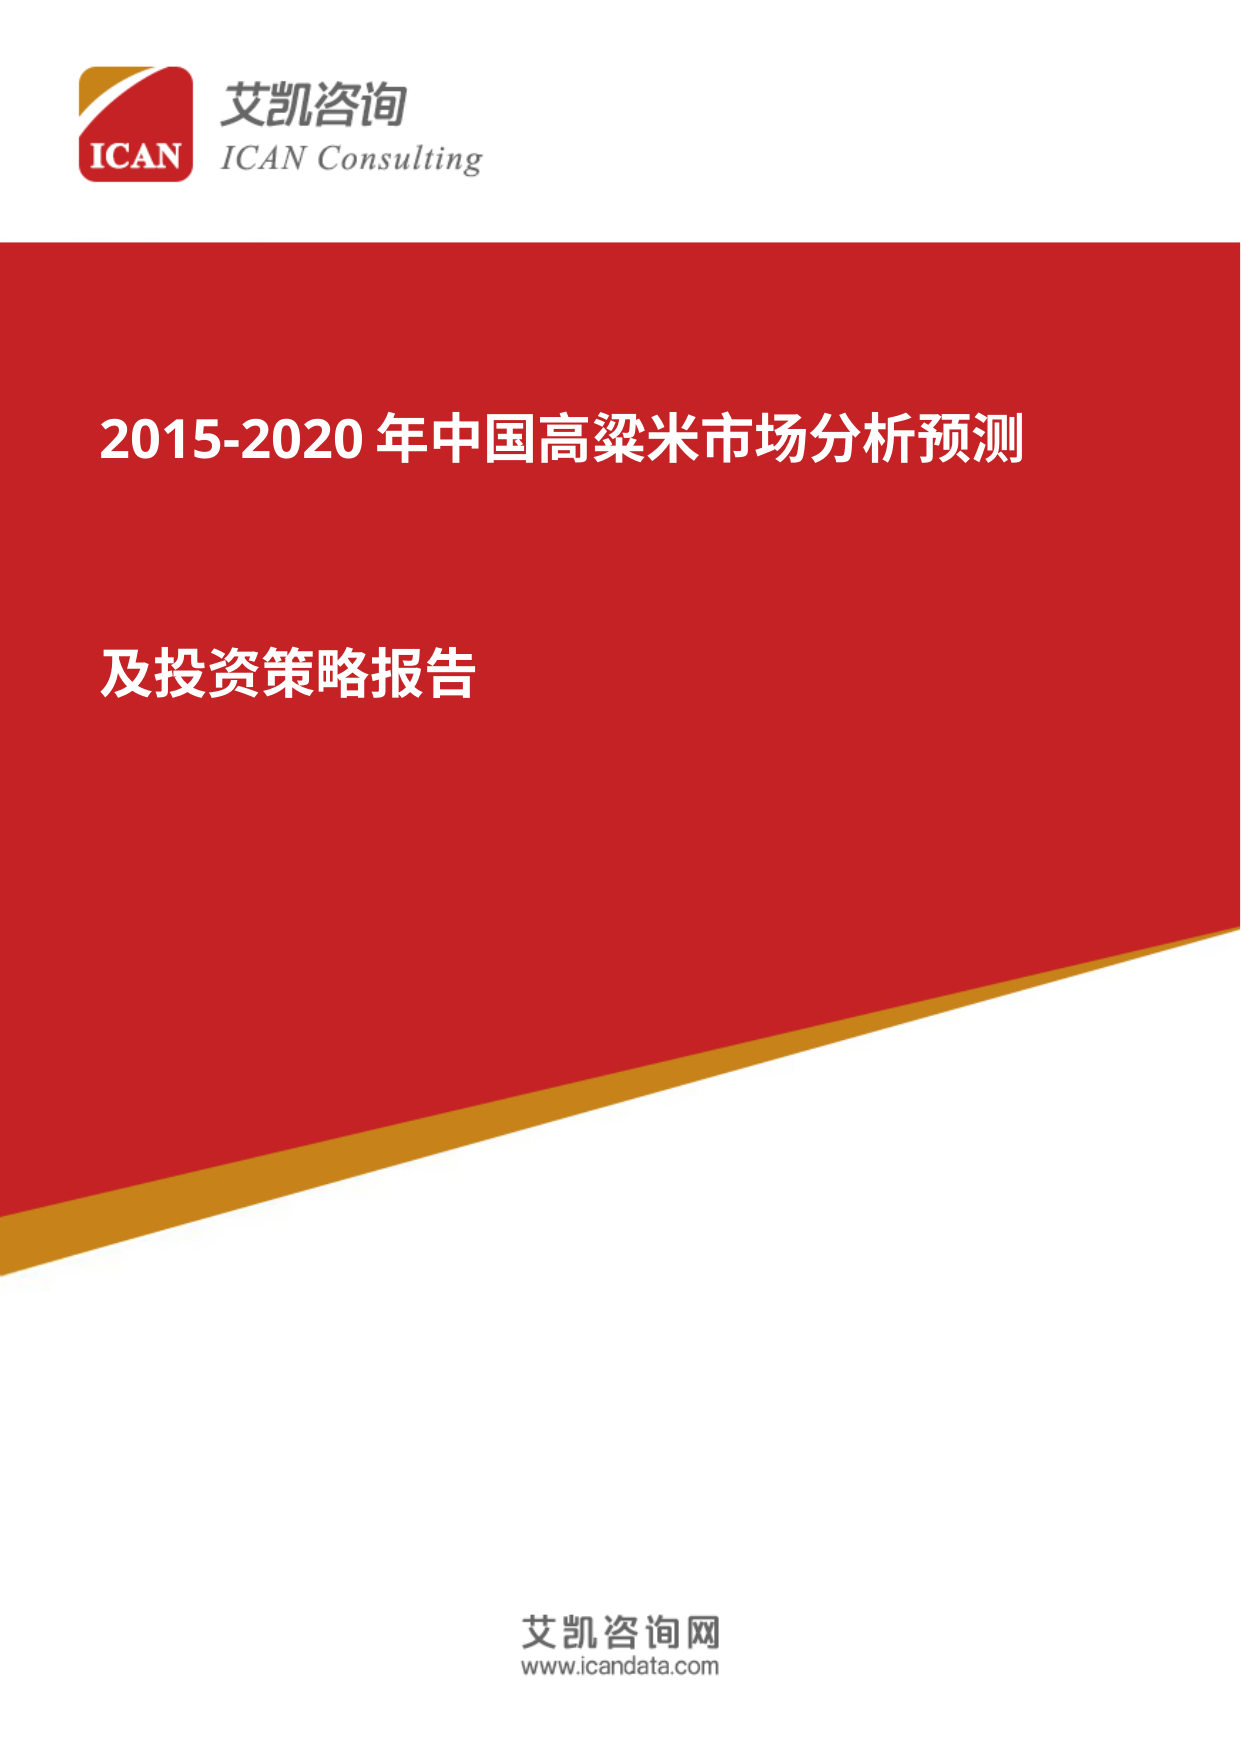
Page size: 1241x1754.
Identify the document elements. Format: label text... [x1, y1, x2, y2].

picture [0, 5, 1241, 1754]
subtitle 2015-2020年中国高粱米市场分析预测及投资策略报告 [99, 386, 1053, 718]
